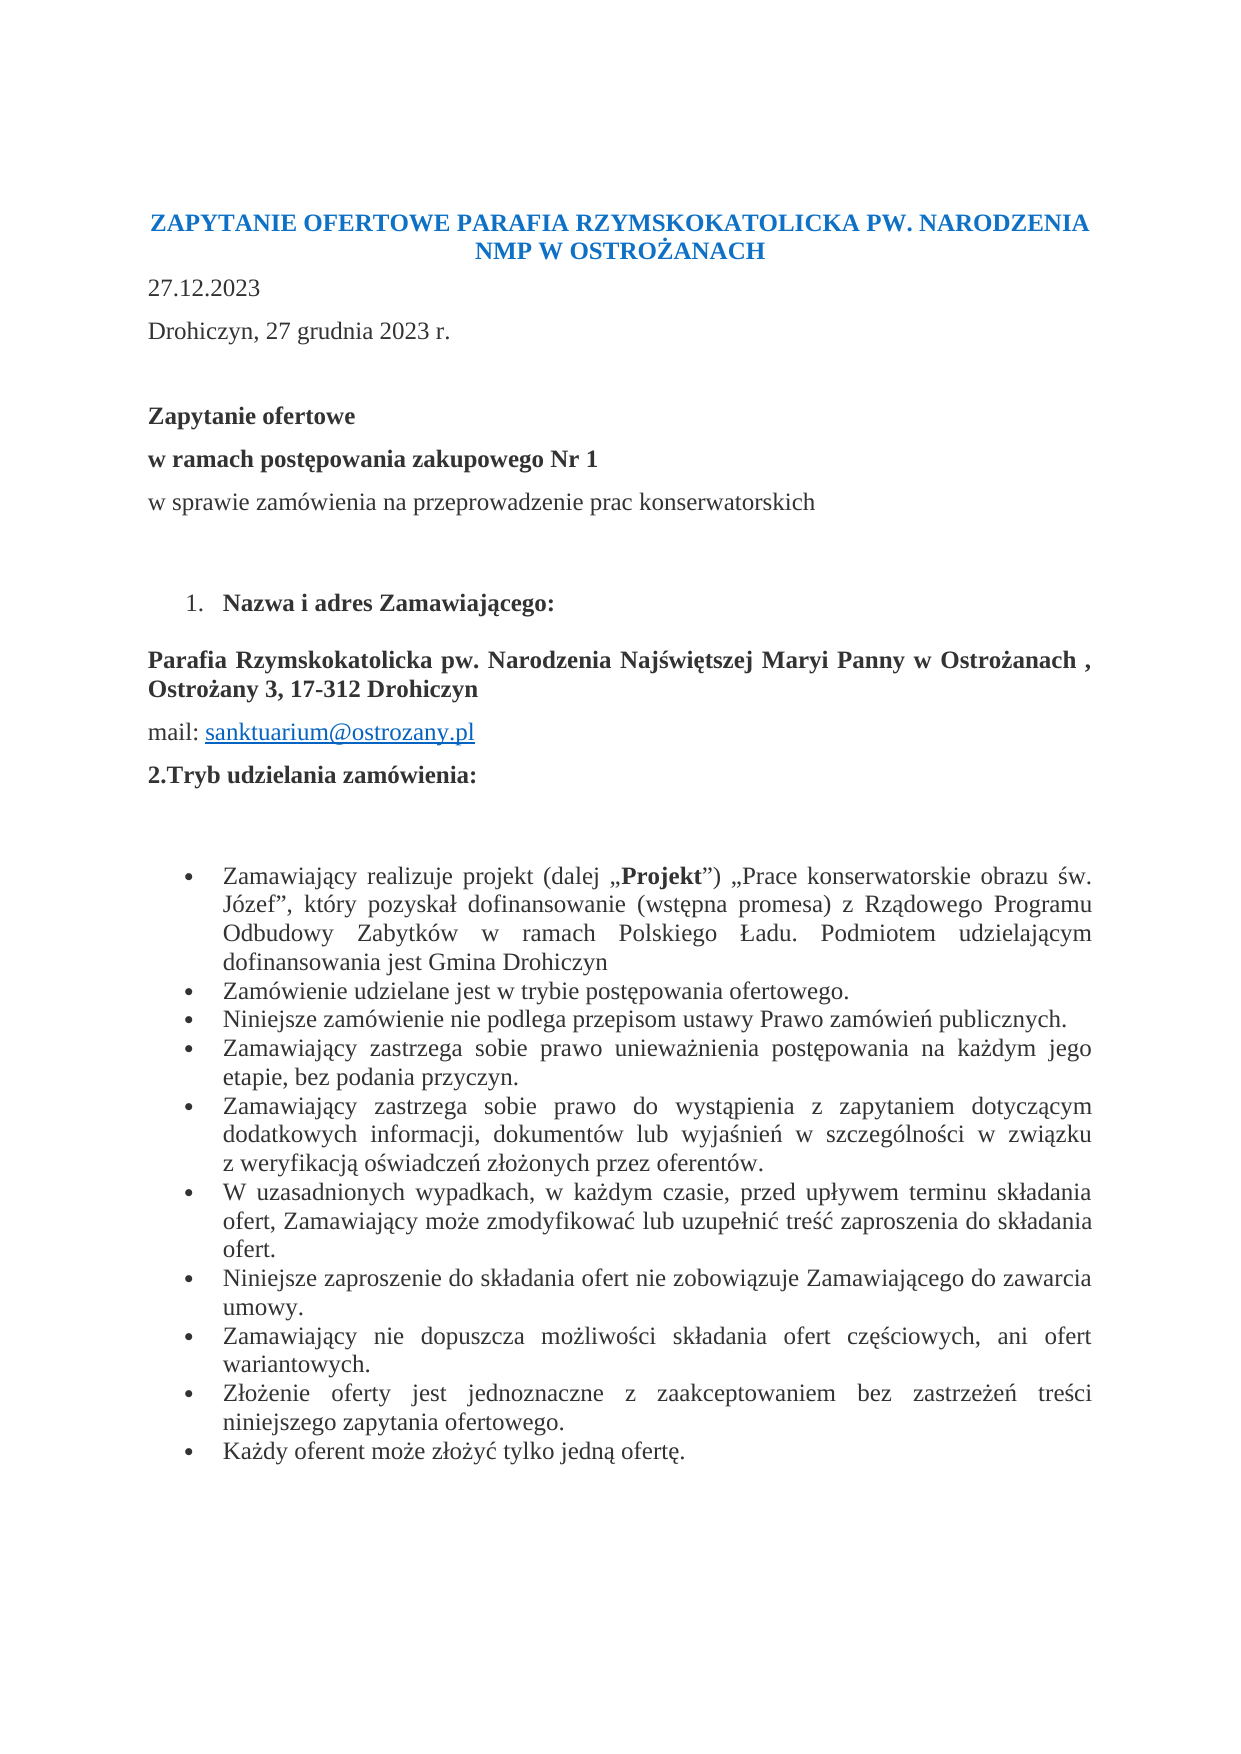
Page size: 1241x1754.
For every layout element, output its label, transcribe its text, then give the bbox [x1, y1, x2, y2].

list W uzasadnionych wypadkach, w każdym czasie, przed upływem terminu składania ofert, Zamawiający może zmodyfikować lub uzupełnić treść zaproszenia do składania ofert. [185, 1177, 1093, 1263]
list Złożenie oferty jest jednoznaczne z zaakceptowaniem bez zastrzeżeń treści niniejszego zapytania ofertowego. [185, 1378, 1093, 1436]
list Zamawiający zastrzega sobie prawo do wystąpienia z zapytaniem dotyczącym dodatkowych informacji, dokumentów lub wyjaśnień w szczególności w związku z weryfikacją oświadczeń złożonych przez oferentów. [185, 1091, 1093, 1177]
list Niniejsze zamówienie nie podlega przepisom ustawy Prawo zamówień publicznych. [185, 1004, 1093, 1033]
text mail: sanktuarium@ostrozany.pl [148, 717, 1093, 746]
text 27.12.2023 [148, 273, 1093, 302]
text ZAPYTANIE OFERTOWE PARAFIA RZYMSKOKATOLICKA PW. Narodzenia NMP w Ostrożanach [148, 208, 1093, 265]
text w ramach postępowania zakupowego Nr 1 [148, 444, 1093, 473]
list Zamawiający nie dopuszcza możliwości składania ofert częściowych, ani ofert wariantowych. [185, 1321, 1093, 1378]
list Zamawiający zastrzega sobie prawo unieważnienia postępowania na każdym jego etapie, bez podania przyczyn. [185, 1033, 1093, 1091]
list Zamawiający realizuje projekt (dalej „Projekt”) „Prace konserwatorskie obrazu św. Józef”, który pozyskał dofinansowanie (wstępna promesa) z Rządowego Programu Odbudowy Zabytków w ramach Polskiego Ładu. Podmiotem udzielającym dofinansowania jest Gmina Drohiczyn [185, 861, 1093, 976]
list Zamówienie udzielane jest w trybie postępowania ofertowego. [185, 976, 1093, 1004]
text Drohiczyn, 27 grudnia 2023 r. [148, 316, 1093, 344]
list Nazwa i adres Zamawiającego: [185, 588, 1093, 616]
text Zapytanie ofertowe [148, 401, 1093, 430]
text Parafia Rzymskokatolicka pw. Narodzenia Najświętszej Maryi Panny w Ostrożanach , Ostrożany 3, 17-312 Drohiczyn [148, 646, 1093, 703]
text 2.Tryb udzielania zamówienia: [148, 760, 1093, 789]
list Każdy oferent może złożyć tylko jedną ofertę. [185, 1436, 1093, 1464]
text w sprawie zamówienia na przeprowadzenie prac konserwatorskich [148, 487, 1093, 516]
list Niniejsze zaproszenie do składania ofert nie zobowiązuje Zamawiającego do zawarcia umowy. [185, 1263, 1093, 1321]
